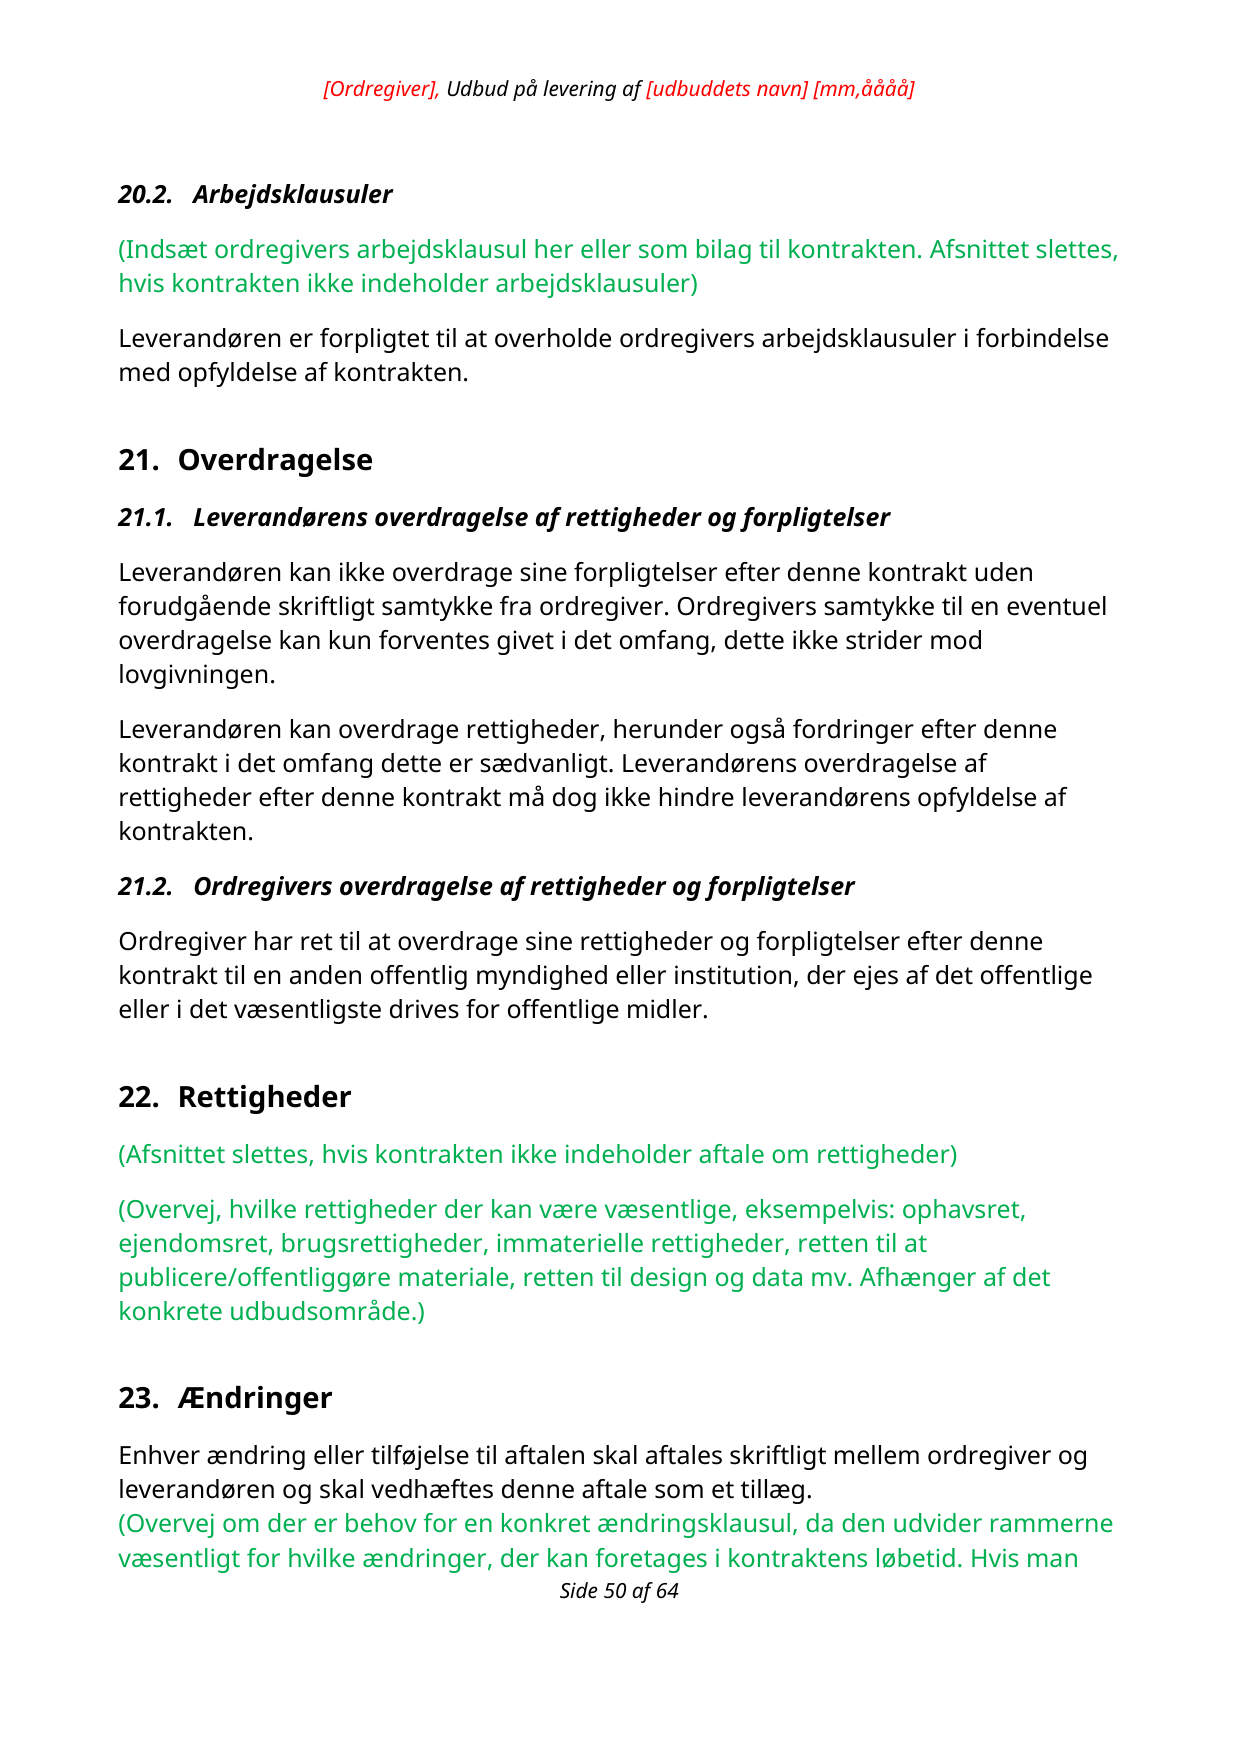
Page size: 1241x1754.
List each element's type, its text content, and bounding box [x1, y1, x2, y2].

subtitle Leverandørens overdragelse af rettigheder og forpligtelser [118, 500, 1122, 534]
subtitle Rettigheder [118, 1076, 1122, 1116]
text Leverandøren kan overdrage rettigheder, herunder også fordringer efter denne kontrakt i det omfang dette er sædvanligt. Leverandørens overdragelse af rettigheder efter denne kontrakt må dog ikke hindre leverandørens opfyldelse af kontrakten. [118, 712, 1122, 848]
text (Indsæt ordregivers arbejdsklausul her eller som bilag til kontrakten. Afsnittet slettes, hvis kontrakten ikke indeholder arbejdsklausuler) [118, 232, 1122, 300]
subtitle Ordregivers overdragelse af rettigheder og forpligtelser [118, 869, 1122, 903]
text Leverandøren er forpligtet til at overholde ordregivers arbejdsklausuler i forbindelse med opfyldelse af kontrakten. [118, 321, 1122, 389]
subtitle Overdragelse [118, 439, 1122, 479]
subtitle Ændringer [118, 1377, 1122, 1417]
text Ordregiver har ret til at overdrage sine rettigheder og forpligtelser efter denne kontrakt til en anden offentlig myndighed eller institution, der ejes af det offentlige eller i det væsentligste drives for offentlige midler. [118, 924, 1122, 1026]
text Enhver ændring eller tilføjelse til aftalen skal aftales skriftligt mellem ordregiver og leverandøren og skal vedhæftes denne aftale som et tillæg. [118, 1438, 1122, 1506]
text (Afsnittet slettes, hvis kontrakten ikke indeholder aftale om rettigheder) [118, 1136, 1122, 1170]
text Leverandøren kan ikke overdrage sine forpligtelser efter denne kontrakt uden forudgående skriftligt samtykke fra ordregiver. Ordregivers samtykke til en eventuel overdragelse kan kun forventes givet i det omfang, dette ikke strider mod lovgivningen. [118, 554, 1122, 691]
subtitle Arbejdsklausuler [118, 177, 1122, 211]
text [118, 1506, 1122, 1574]
text (Overvej, hvilke rettigheder der kan være væsentlige, eksempelvis: ophavsret, ejendomsret, brugsrettigheder, immaterielle rettigheder, retten til at publicere/offentliggøre materiale, retten til design og data mv. Afhænger af det konkrete udbudsområde.) [118, 1191, 1122, 1327]
